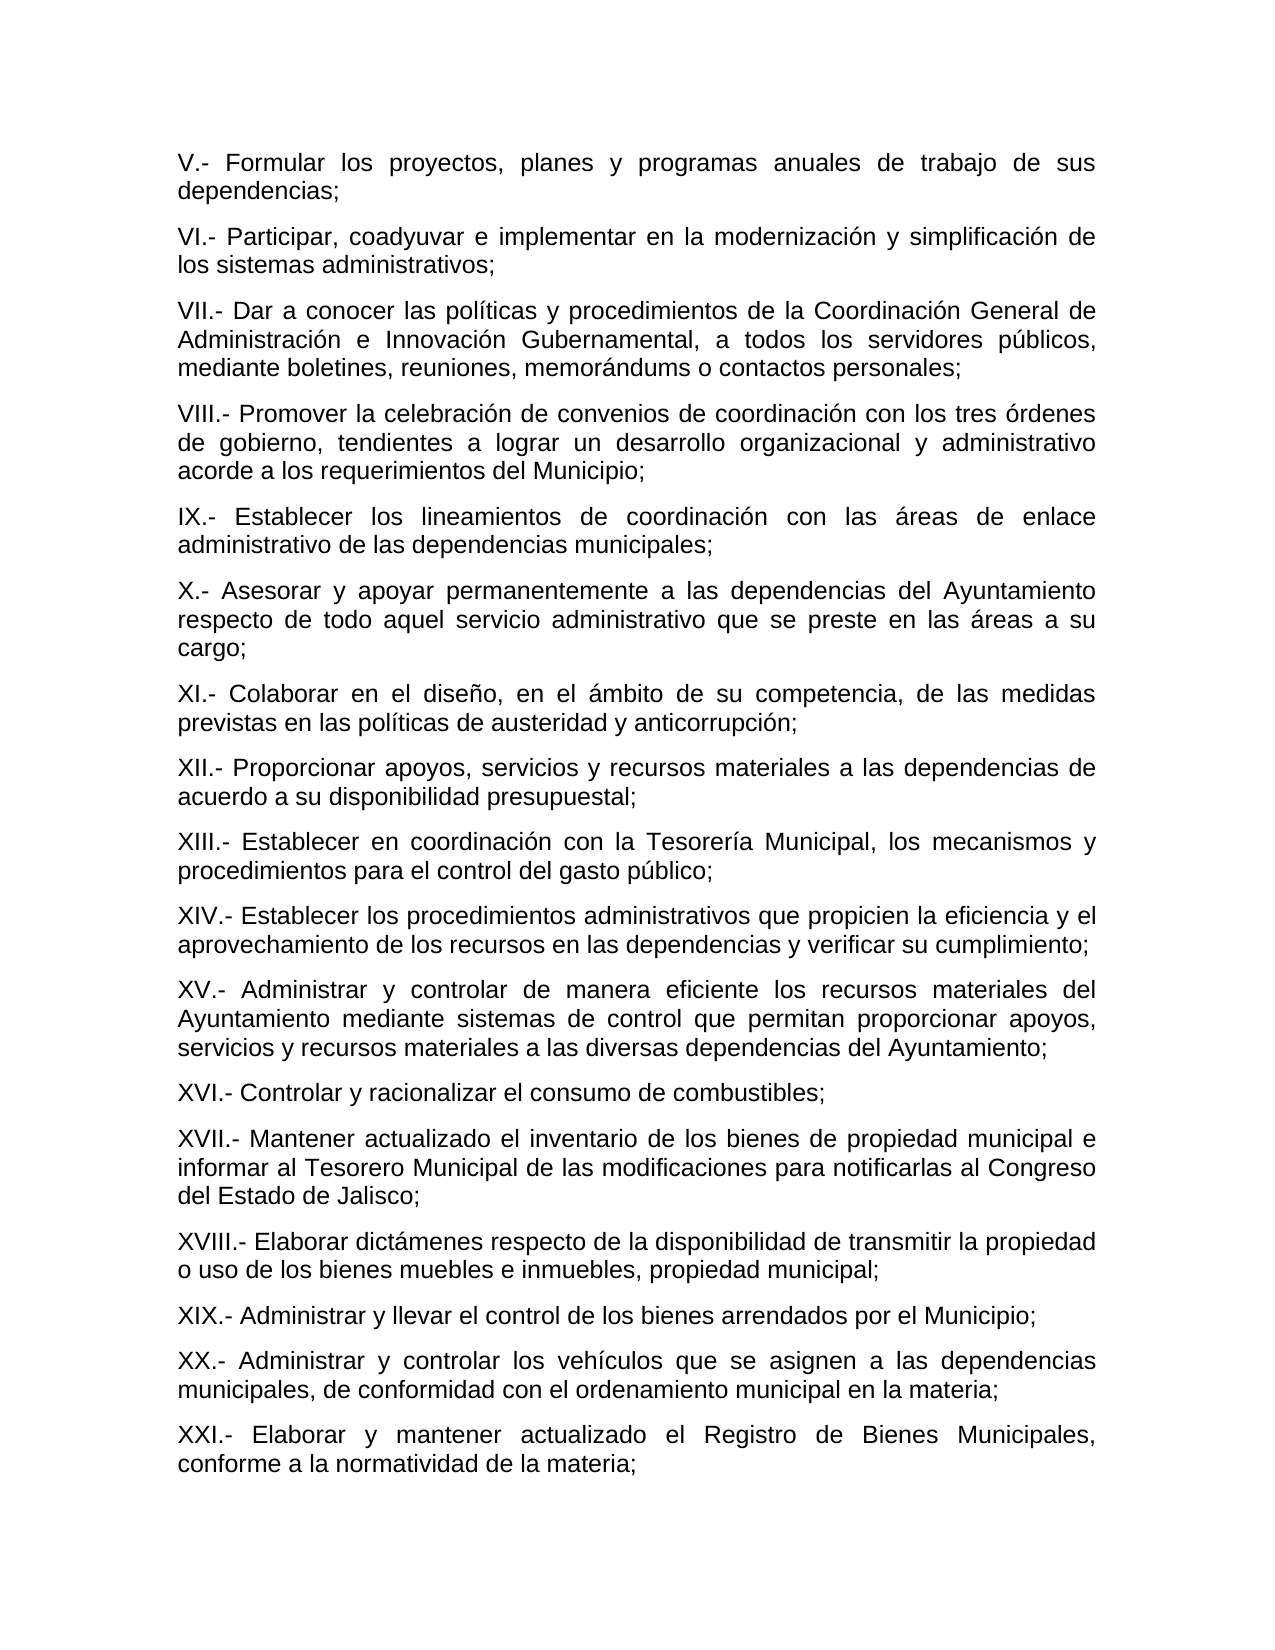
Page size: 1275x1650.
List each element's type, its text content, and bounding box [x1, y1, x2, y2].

text VIII.- Promover la celebración de convenios de coordinación con los tres órdenes de gobierno, tendientes a lograr un desarrollo organizacional y administrativo acorde a los requerimientos del Municipio; [177, 399, 1098, 485]
text VI.- Participar, coadyuvar e implementar en la modernización y simplificación de los sistemas administrativos; [177, 222, 1098, 279]
text VII.- Dar a conocer las políticas y procedimientos de la Coordinación General de Administración e Innovación Gubernamental, a todos los servidores públicos, mediante boletines, reuniones, memorándums o contactos personales; [177, 296, 1098, 382]
text IX.- Establecer los lineamientos de coordinación con las áreas de enlace administrativo de las dependencias municipales; [177, 502, 1098, 559]
text XI.- Colaborar en el diseño, en el ámbito de su competencia, de las medidas previstas en las políticas de austeridad y anticorrupción; [177, 679, 1098, 736]
text X.- Asesorar y apoyar permanentemente a las dependencias del Ayuntamiento respecto de todo aquel servicio administrativo que se preste en las áreas a su cargo; [177, 576, 1098, 662]
text XVI.- Controlar y racionalizar el consumo de combustibles; [177, 1078, 1098, 1107]
text XXI.- Elaborar y mantener actualizado el Registro de Bienes Municipales, conforme a la normatividad de la materia; [177, 1421, 1098, 1478]
text V.- Formular los proyectos, planes y programas anuales de trabajo de sus dependencias; [177, 148, 1098, 205]
text XX.- Administrar y controlar los vehículos que se asignen a las dependencias municipales, de conformidad con el ordenamiento municipal en la materia; [177, 1346, 1098, 1404]
text XVIII.- Elaborar dictámenes respecto de la disponibilidad de transmitir la propiedad o uso de los bienes muebles e inmuebles, propiedad municipal; [177, 1227, 1098, 1284]
text XIII.- Establecer en coordinación con la Tesorería Municipal, los mecanismos y procedimientos para el control del gasto público; [177, 827, 1098, 885]
text XV.- Administrar y controlar de manera eficiente los recursos materiales del Ayuntamiento mediante sistemas de control que permitan proporcionar apoyos, servicios y recursos materiales a las diversas dependencias del Ayuntamiento; [177, 976, 1098, 1062]
text XVII.- Mantener actualizado el inventario de los bienes de propiedad municipal e informar al Tesorero Municipal de las modificaciones para notificarlas al Congreso del Estado de Jalisco; [177, 1124, 1098, 1210]
text XIV.- Establecer los procedimientos administrativos que propicien la eficiencia y el aprovechamiento de los recursos en las dependencias y verificar su cumplimiento; [177, 901, 1098, 959]
text XII.- Proporcionar apoyos, servicios y recursos materiales a las dependencias de acuerdo a su disponibilidad presupuestal; [177, 753, 1098, 811]
text XIX.- Administrar y llevar el control de los bienes arrendados por el Municipio; [177, 1301, 1098, 1330]
